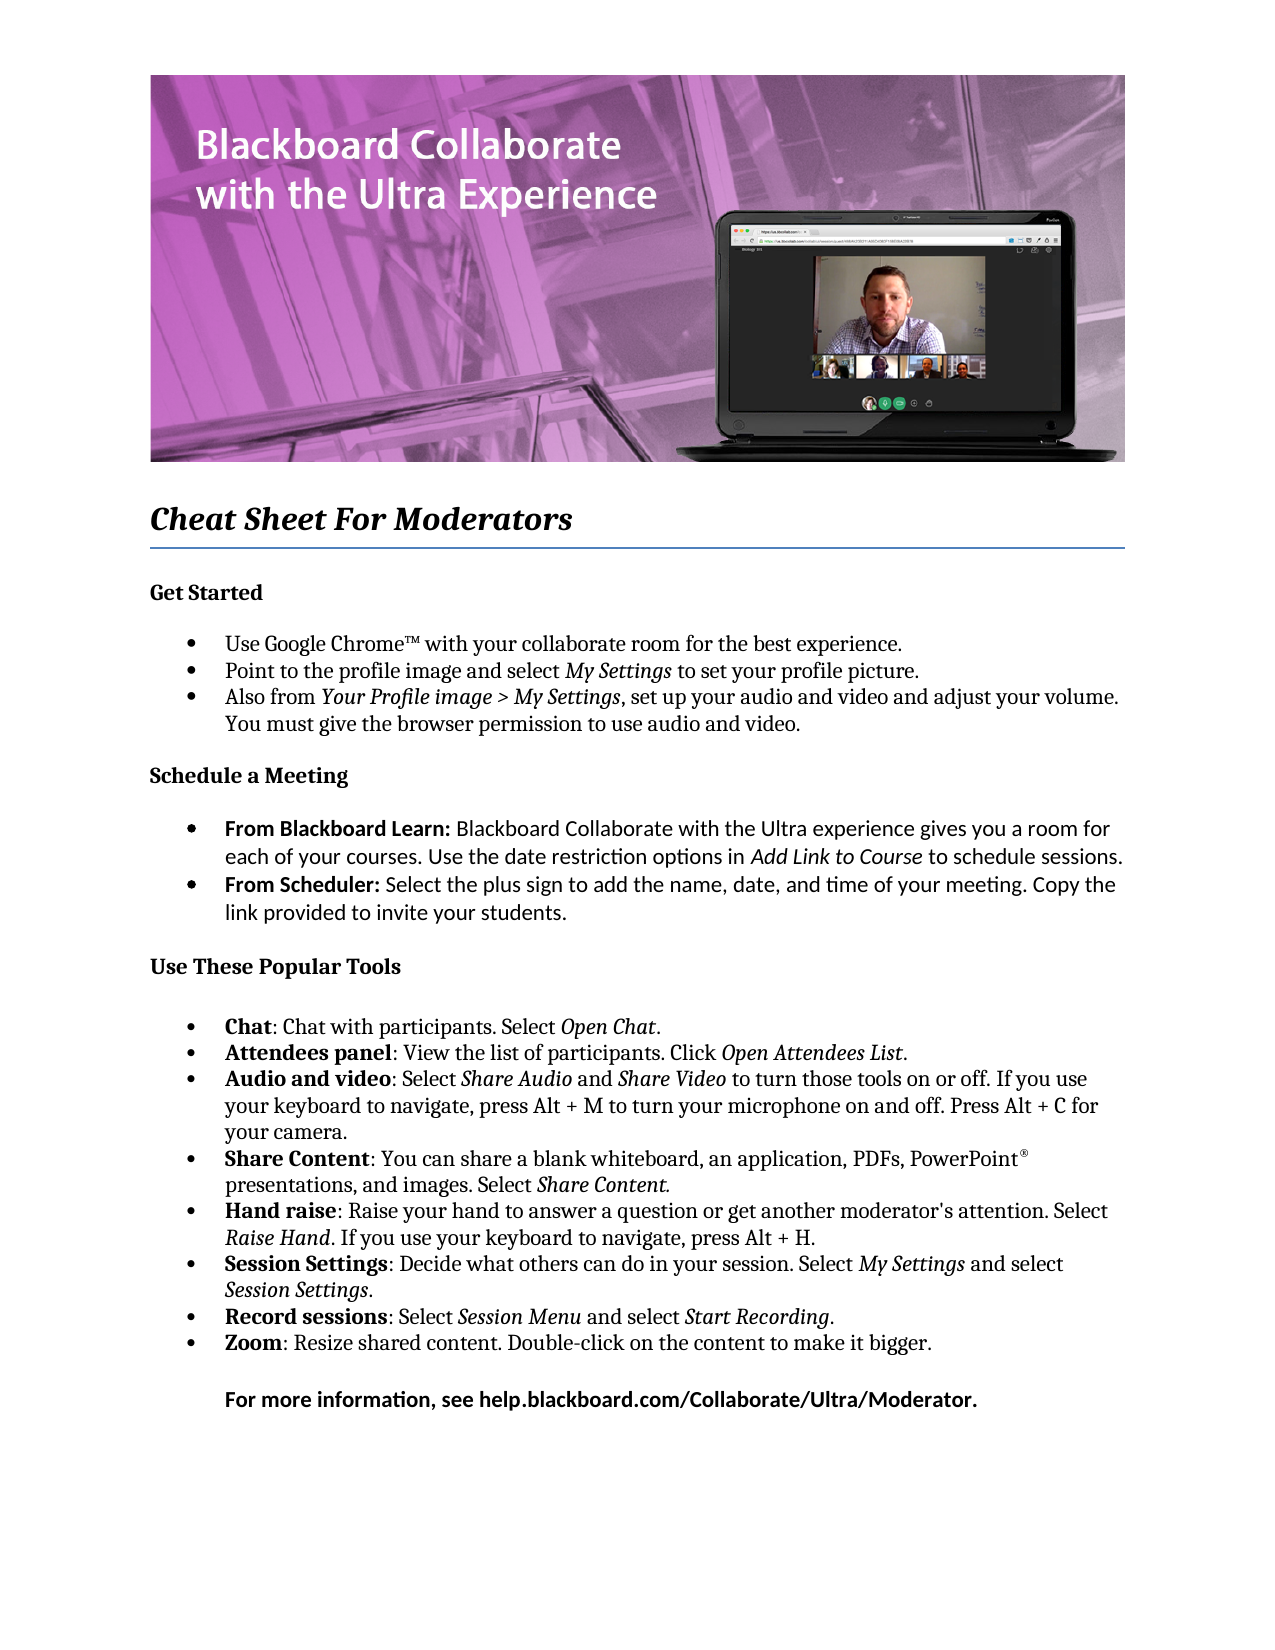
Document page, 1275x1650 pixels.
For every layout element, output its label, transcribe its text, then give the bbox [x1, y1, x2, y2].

list Share Content: You can share a blank whiteboard, an application, PDFs, PowerPoint® presentations, and images. Select Share Content. [187, 1145, 1125, 1198]
text Schedule a Meeting [150, 763, 1125, 789]
list From Scheduler: Select the plus sign to add the name, date, and time of your meeting. Copy the link provided to invite your students. [187, 870, 1125, 926]
list From Blackboard Learn: Blackboard Collaborate with the Ultra experience gives you a room for each of your courses. Use the date restriction options in Add Link to Course to schedule sessions. [187, 814, 1125, 870]
list Session Settings: Decide what others can do in your session. Select My Settings and select Session Settings. [187, 1251, 1125, 1303]
text Get Started [150, 580, 1125, 607]
list Record sessions: Select Session Menu and select Start Recording. [187, 1303, 1125, 1330]
list Audio and video: Select Share Audio and Share Video to turn those tools on or off. If you use your keyboard to navigate, press Alt + M to turn your microphone on and off. Press Alt + C for your camera. [187, 1066, 1125, 1145]
list Also from Your Profile image > My Settings, set up your audio and video and adjust your volume. You must give the browser permission to use audio and video. [187, 684, 1125, 737]
picture [150, 75, 1125, 462]
list Zoom: Resize shared content. Double-click on the content to make it bigger. [187, 1330, 1125, 1356]
text Use These Popular Tools [150, 954, 1125, 981]
list For more information, see help.blackboard.com/Collaborate/Ultra/Moderator. [225, 1385, 1125, 1413]
list Point to the profile image and select My Settings to set your profile picture. [187, 658, 1125, 684]
title Cheat Sheet For Moderators [150, 500, 1125, 547]
list Use Google Chrome™ with your collaborate room for the best experience. [187, 631, 1125, 658]
list Hand raise: Raise your hand to answer a question or get another moderator's attention. Select Raise Hand. If you use your keyboard to navigate, press Alt + H. [187, 1198, 1125, 1251]
list Chat: Chat with participants. Select Open Chat. [187, 1013, 1125, 1040]
list Attendees panel: View the list of participants. Click Open Attendees List. [187, 1040, 1125, 1066]
